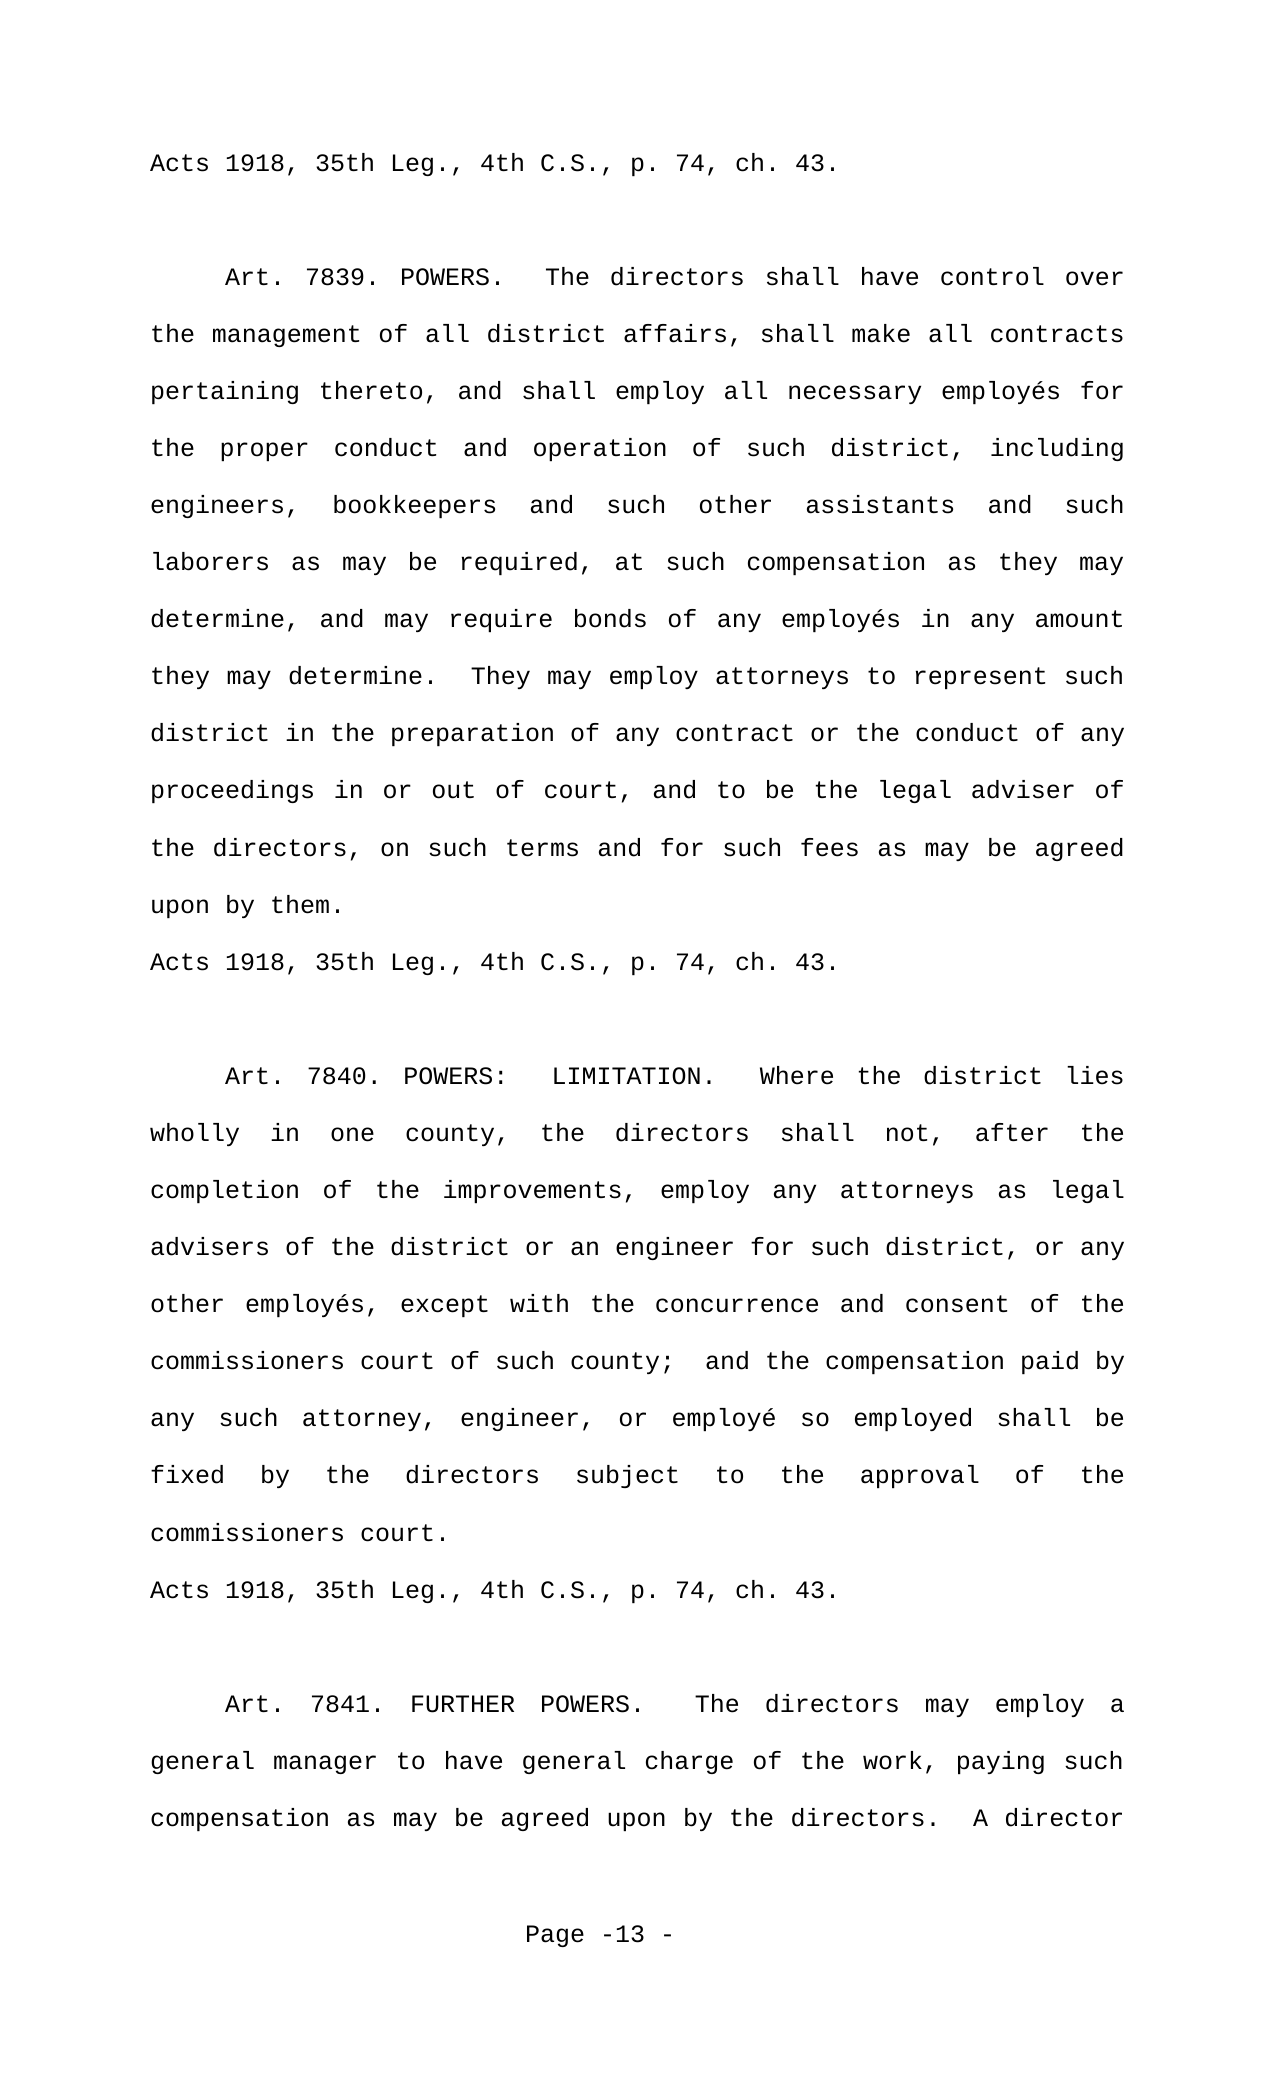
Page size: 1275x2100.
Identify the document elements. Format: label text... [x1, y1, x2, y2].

text Acts 1918, 35th Leg., 4th C.S., p. 74, ch. 43. [150, 949, 1125, 978]
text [150, 1691, 1125, 1834]
text Art. 7839. POWERS. The directors shall have control over the management of all district affairs, shall make all contracts pertaining thereto, and shall employ all necessary employés for the proper conduct and operation of such district, including engineers, bookkeepers and such other assistants and such laborers as may be required, at such compensation as they may determine, and may require bonds of any employés in any amount they may determine. They may employ attorneys to represent such district in the preparation of any contract or the conduct of any proceedings in or out of court, and to be the legal adviser of the directors, on such terms and for such fees as may be agreed upon by them. [150, 264, 1125, 921]
text Acts 1918, 35th Leg., 4th C.S., p. 74, ch. 43. [150, 1577, 1125, 1606]
text Acts 1918, 35th Leg., 4th C.S., p. 74, ch. 43. [150, 150, 1125, 178]
text Art. 7840. POWERS: LIMITATION. Where the district lies wholly in one county, the directors shall not, after the completion of the improvements, employ any attorneys as legal advisers of the district or an engineer for such district, or any other employés, except with the concurrence and consent of the commissioners court of such county; and the compensation paid by any such attorney, engineer, or employé so employed shall be fixed by the directors subject to the approval of the commissioners court. [150, 1063, 1125, 1548]
